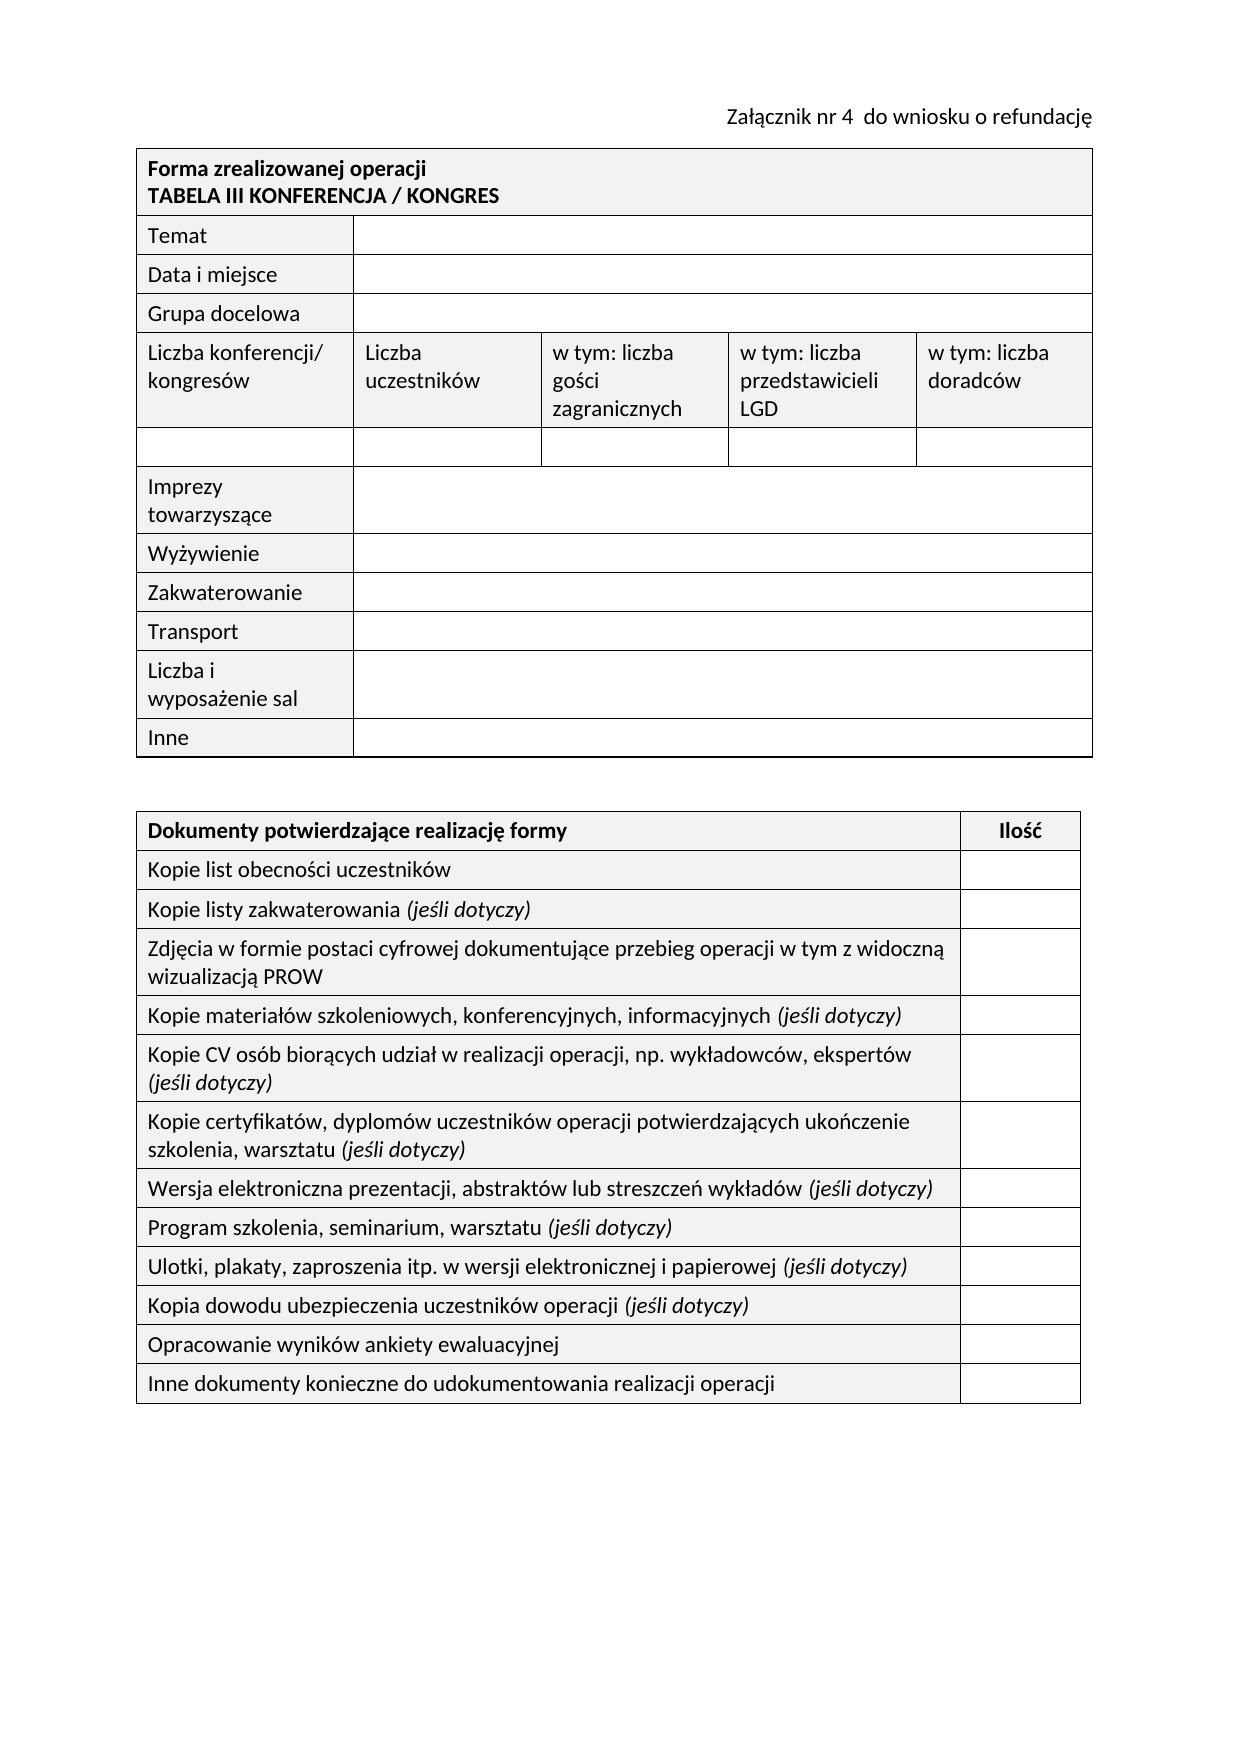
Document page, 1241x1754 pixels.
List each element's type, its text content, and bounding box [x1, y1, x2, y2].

table_cell [961, 1208, 1080, 1246]
table_cell [961, 1169, 1080, 1207]
table_cell Kopie list obecności uczestników [137, 851, 960, 889]
table_cell Grupa docelowa [137, 294, 353, 332]
table_cell Wersja elektroniczna prezentacji, abstraktów lub streszczeń wykładów (jeśli dotyczy) [137, 1169, 960, 1207]
table_cell [961, 1325, 1080, 1363]
table_cell [354, 573, 1092, 611]
table_cell [917, 428, 1092, 466]
table_cell [354, 534, 1092, 572]
table_cell Zdjęcia w formie postaci cyfrowej dokumentujące przebieg operacji w tym z widoczną wizualizacją PROW [137, 929, 960, 995]
table_cell [961, 996, 1080, 1034]
table_cell Inne [137, 719, 353, 756]
table_cell [354, 294, 1092, 332]
table_cell [961, 929, 1080, 995]
table_cell Ulotki, plakaty, zaproszenia itp. w wersji elektronicznej i papierowej (jeśli dotyczy) [137, 1247, 960, 1285]
table_cell Imprezy towarzyszące [137, 467, 353, 533]
table_cell [354, 651, 1092, 717]
table_cell [354, 216, 1092, 254]
table_cell Kopie certyfikatów, dyplomów uczestników operacji potwierdzających ukończenie szkolenia, warsztatu (jeśli dotyczy) [137, 1102, 960, 1168]
table_cell Kopie materiałów szkoleniowych, konferencyjnych, informacyjnych (jeśli dotyczy) [137, 996, 960, 1034]
table_cell Temat [137, 216, 353, 254]
table_cell Transport [137, 612, 353, 650]
table_cell [961, 890, 1080, 928]
table_cell Liczba konferencji/ kongresów [137, 333, 353, 427]
table_cell Wyżywienie [137, 534, 353, 572]
table_cell [729, 428, 916, 466]
table_cell Kopia dowodu ubezpieczenia uczestników operacji (jeśli dotyczy) [137, 1286, 960, 1324]
table_cell [961, 851, 1080, 889]
table_cell Zakwaterowanie [137, 573, 353, 611]
table_cell Opracowanie wyników ankiety ewaluacyjnej [137, 1325, 960, 1363]
table_cell w tym: liczba przedstawicieli LGD [729, 333, 916, 427]
table_cell [354, 467, 1092, 533]
table_cell Inne dokumenty konieczne do udokumentowania realizacji operacji [137, 1364, 960, 1402]
table_cell [542, 428, 728, 466]
table_cell w tym: liczba gości zagranicznych [542, 333, 728, 427]
table_cell [961, 1286, 1080, 1324]
table_cell Data i miejsce [137, 255, 353, 293]
table_cell Kopie listy zakwaterowania (jeśli dotyczy) [137, 890, 960, 928]
table_cell [137, 428, 353, 466]
table_cell [961, 1102, 1080, 1168]
table_cell w tym: liczba doradców [917, 333, 1092, 427]
table_cell [354, 428, 541, 466]
table_header Dokumenty potwierdzające realizację formy [137, 812, 960, 849]
table_cell [354, 719, 1092, 756]
table_cell [961, 1035, 1080, 1101]
table_cell Program szkolenia, seminarium, warsztatu (jeśli dotyczy) [137, 1208, 960, 1246]
table_cell [961, 1364, 1080, 1402]
table_header Forma zrealizowanej operacji TABELA III KONFERENCJA / KONGRES [137, 149, 1092, 215]
table_cell [961, 1247, 1080, 1285]
table_cell Kopie CV osób biorących udział w realizacji operacji, np. wykładowców, ekspertów (jeśli dotyczy) [137, 1035, 960, 1101]
table_cell [354, 612, 1092, 650]
table_header Ilość [961, 812, 1080, 849]
table_cell Liczba uczestników [354, 333, 541, 427]
table_cell Liczba i wyposażenie sal [137, 651, 353, 717]
table_cell [354, 255, 1092, 293]
